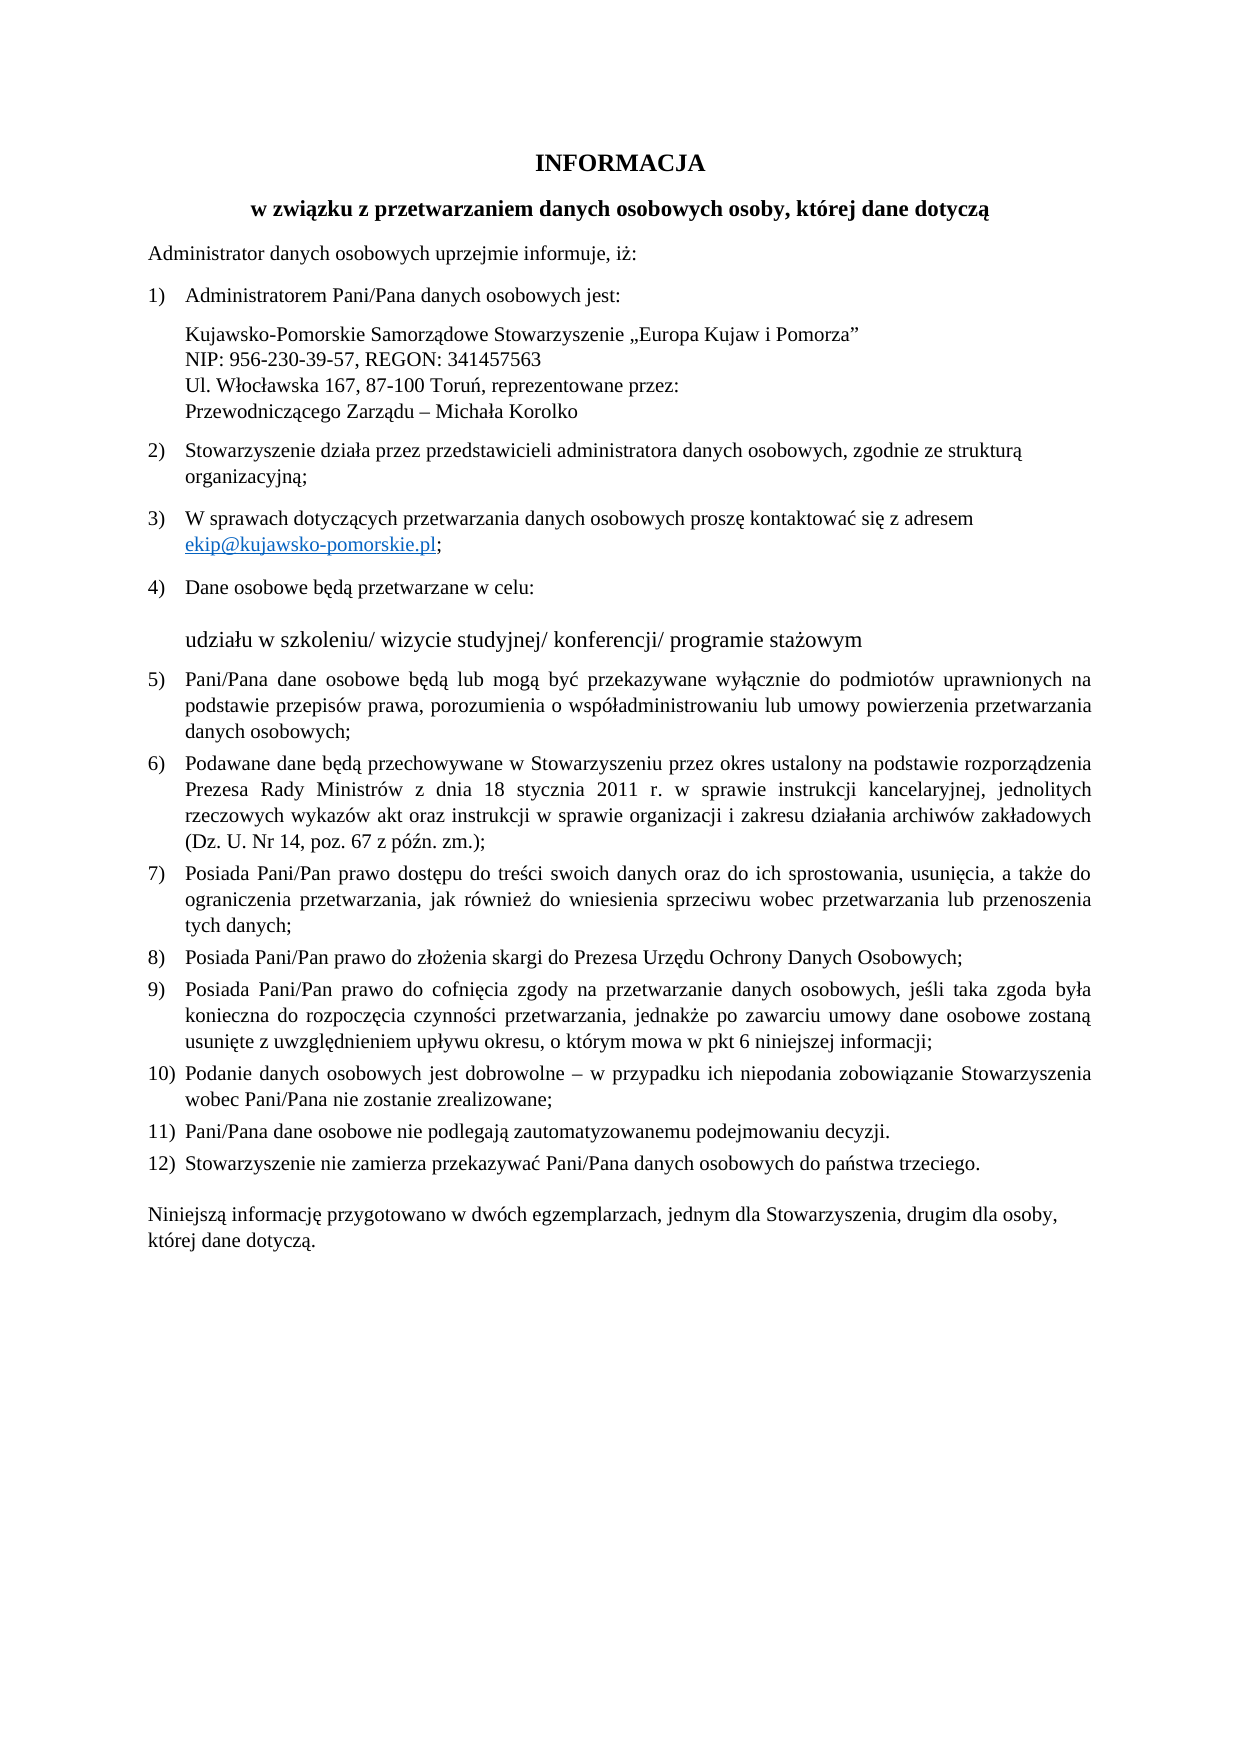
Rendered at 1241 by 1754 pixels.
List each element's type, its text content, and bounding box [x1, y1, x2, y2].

list Podanie danych osobowych jest dobrowolne – w przypadku ich niepodania zobowiązanie Stowarzyszenia wobec Pani/Pana nie zostanie zrealizowane; [148, 1061, 1093, 1111]
list W sprawach dotyczących przetwarzania danych osobowych proszę kontaktować się z adresem ekip@kujawsko-pomorskie.pl; [148, 506, 1093, 556]
text NIP: 956-230-39-57, REGON: 341457563 [185, 347, 1057, 371]
list Pani/Pana dane osobowe będą lub mogą być przekazywane wyłącznie do podmiotów uprawnionych na podstawie przepisów prawa, porozumienia o współadministrowaniu lub umowy powierzenia przetwarzania danych osobowych; [148, 667, 1093, 743]
list Stowarzyszenie działa przez przedstawicieli administratora danych osobowych, zgodnie ze strukturą organizacyjną; [148, 438, 1093, 488]
list Dane osobowe będą przetwarzane w celu: [148, 575, 1093, 599]
text Przewodniczącego Zarządu – Michała Korolko [185, 399, 1057, 423]
text INFORMACJA [148, 148, 1093, 176]
list Pani/Pana dane osobowe nie podlegają zautomatyzowanemu podejmowaniu decyzji. [148, 1119, 1093, 1143]
list Administratorem Pani/Pana danych osobowych jest: [148, 283, 1093, 307]
text Administrator danych osobowych uprzejmie informuje, iż: [148, 240, 1093, 264]
text Kujawsko-Pomorskie Samorządowe Stowarzyszenie „Europa Kujaw i Pomorza” [185, 321, 1057, 346]
text udziału w szkoleniu/ wizycie studyjnej/ konferencji/ programie stażowym [185, 626, 1093, 652]
list Podawane dane będą przechowywane w Stowarzyszeniu przez okres ustalony na podstawie rozporządzenia Prezesa Rady Ministrów z dnia 18 stycznia 2011 r. w sprawie instrukcji kancelaryjnej, jednolitych rzeczowych wykazów akt oraz instrukcji w sprawie organizacji i zakresu działania archiwów zakładowych (Dz. U. Nr 14, poz. 67 z późn. zm.); [148, 751, 1093, 853]
list Posiada Pani/Pan prawo do złożenia skargi do Prezesa Urzędu Ochrony Danych Osobowych; [148, 945, 1093, 969]
list Posiada Pani/Pan prawo dostępu do treści swoich danych oraz do ich sprostowania, usunięcia, a także do ograniczenia przetwarzania, jak również do wniesienia sprzeciwu wobec przetwarzania lub przenoszenia tych danych; [148, 861, 1093, 937]
list Posiada Pani/Pan prawo do cofnięcia zgody na przetwarzanie danych osobowych, jeśli taka zgoda była konieczna do rozpoczęcia czynności przetwarzania, jednakże po zawarciu umowy dane osobowe zostaną usunięte z uwzględnieniem upływu okresu, o którym mowa w pkt 6 niniejszej informacji; [148, 977, 1093, 1053]
text Niniejszą informację przygotowano w dwóch egzemplarzach, jednym dla Stowarzyszenia, drugim dla osoby, której dane dotyczą. [148, 1202, 1093, 1252]
text w związku z przetwarzaniem danych osobowych osoby, której dane dotyczą [148, 195, 1093, 222]
text Ul. Włocławska 167, 87-100 Toruń, reprezentowane przez: [185, 373, 1057, 397]
list Stowarzyszenie nie zamierza przekazywać Pani/Pana danych osobowych do państwa trzeciego. [148, 1151, 1093, 1175]
